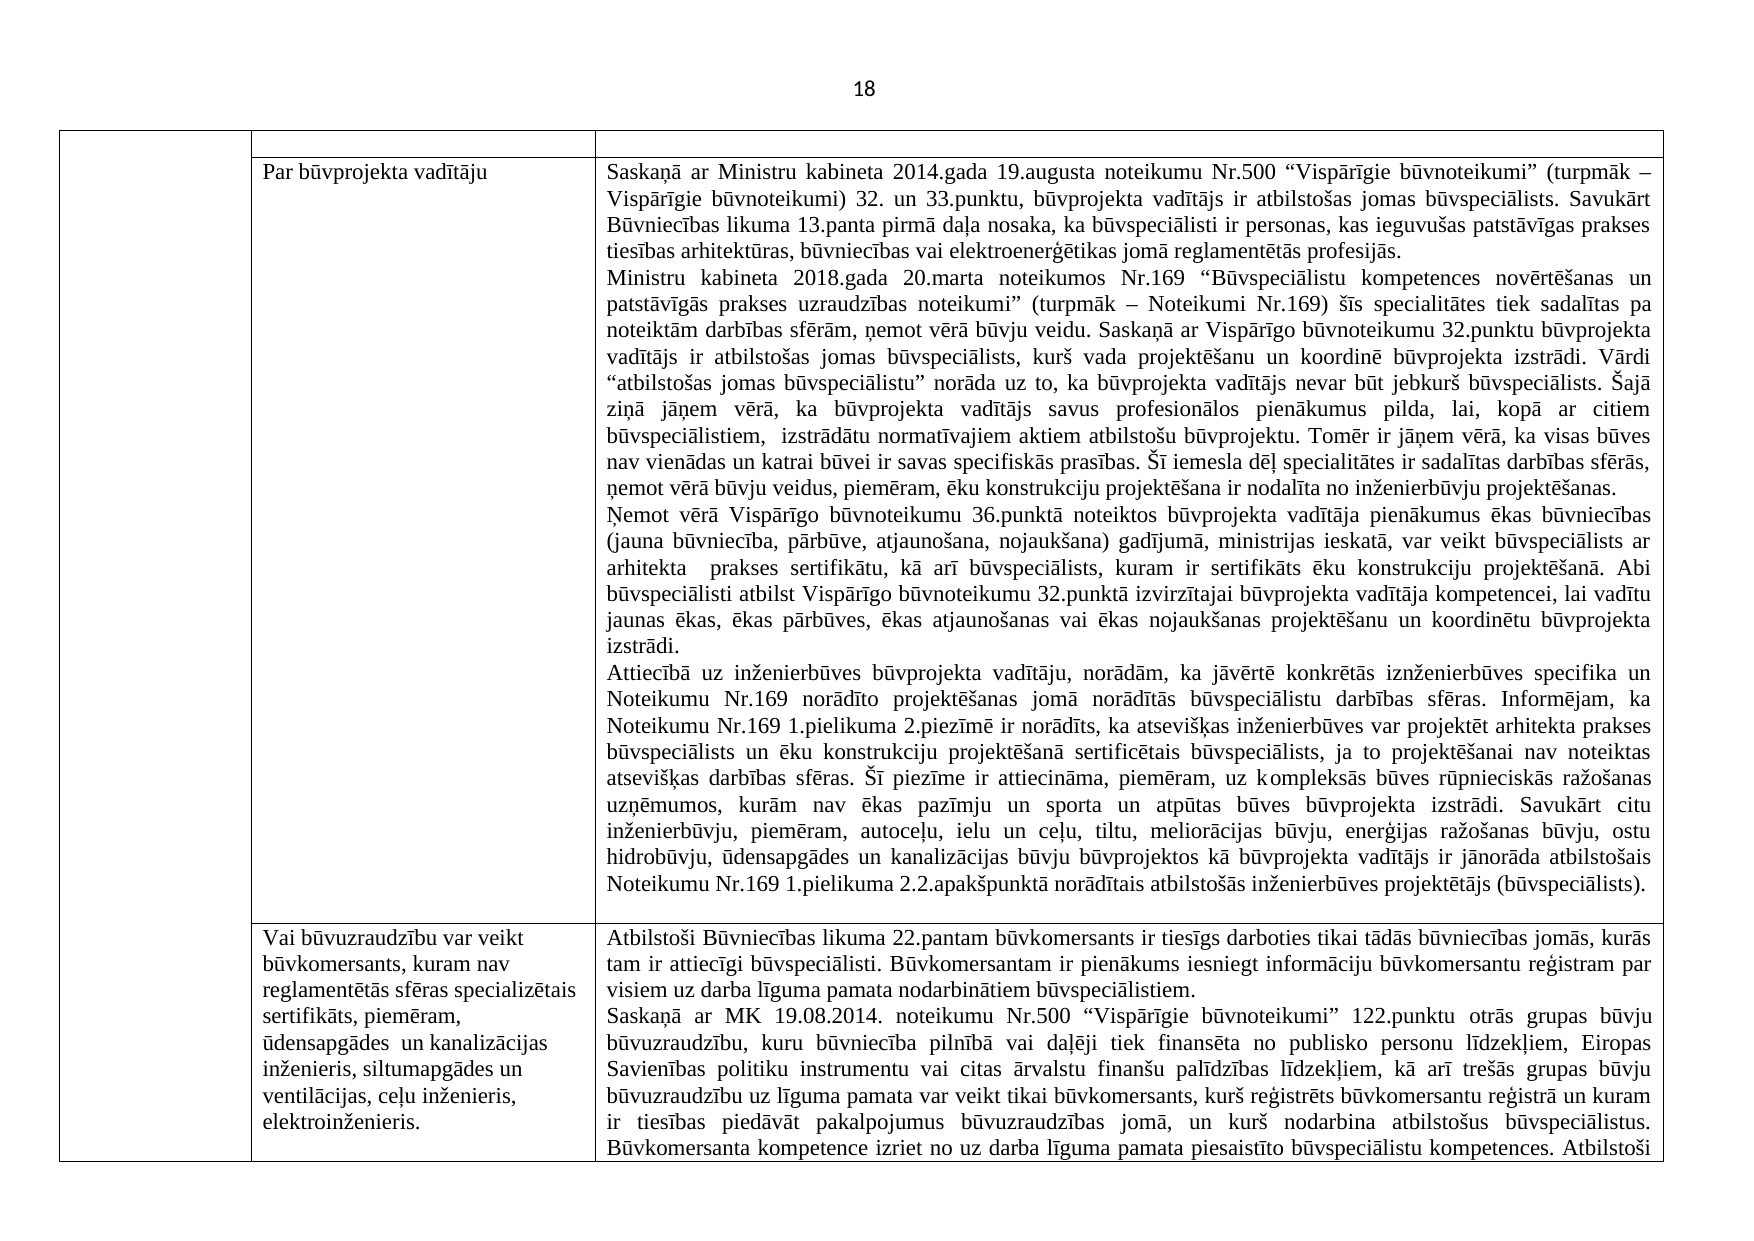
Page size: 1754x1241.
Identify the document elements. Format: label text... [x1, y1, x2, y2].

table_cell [596, 924, 1663, 1161]
table_cell Par būvprojekta vadītāju [252, 158, 595, 922]
table_cell Saskaņā ar Ministru kabineta 2014.gada 19.augusta noteikumu Nr.500 “Vispārīgie būvnoteikumi” (turpmāk – Vispārīgie būvnoteikumi) 32. un 33.punktu, būvprojekta vadītājs ir atbilstošas jomas būvspeciālists. Savukārt Būvniecības likuma 13.panta pirmā daļa nosaka, ka būvspeciālisti ir personas, kas ieguvušas patstāvīgas prakses tiesības arhitektūras, būvniecības vai elektroenerģētikas jomā reglamentētās profesijās. Ministru kabineta 2018.gada 20.marta noteikumos Nr.169 “Būvspeciālistu kompetences novērtēšanas un patstāvīgās prakses uzraudzības noteikumi” (turpmāk – Noteikumi Nr.169) šīs specialitātes tiek sadalītas pa noteiktām darbības sfērām, ņemot vērā būvju veidu. Saskaņā ar Vispārīgo būvnoteikumu 32.punktu būvprojekta vadītājs ir atbilstošas jomas būvspeciālists, kurš vada projektēšanu un koordinē būvprojekta izstrādi. Vārdi “atbilstošas jomas būvspeciālistu” norāda uz to, ka būvprojekta vadītājs nevar būt jebkurš būvspeciālists. Šajā ziņā jāņem vērā, ka būvprojekta vadītājs savus profesionālos pienākumus pilda, lai, kopā ar citiem būvspeciālistiem, izstrādātu normatīvajiem aktiem atbilstošu būvprojektu. Tomēr ir jāņem vērā, ka visas būves nav vienādas un katrai būvei ir savas specifiskās prasības. Šī iemesla dēļ specialitātes ir sadalītas darbības sfērās, ņemot vērā būvju veidus, piemēram, ēku konstrukciju projektēšana ir nodalīta no inženierbūvju projektēšanas. Ņemot vērā Vispārīgo būvnoteikumu 36.punktā noteiktos būvprojekta vadītāja pienākumus ēkas būvniecības (jauna būvniecība, pārbūve, atjaunošana, nojaukšana) gadījumā, ministrijas ieskatā, var veikt būvspeciālists ar arhitekta prakses sertifikātu, kā arī būvspeciālists, kuram ir sertifikāts ēku konstrukciju projektēšanā. Abi būvspeciālisti atbilst Vispārīgo būvnoteikumu 32.punktā izvirzītajai būvprojekta vadītāja kompetencei, lai vadītu jaunas ēkas, ēkas pārbūves, ēkas atjaunošanas vai ēkas nojaukšanas projektēšanu un koordinētu būvprojekta izstrādi. Attiecībā uz inženierbūves būvprojekta vadītāju, norādām, ka jāvērtē konkrētās iznženierbūves specifika un Noteikumu Nr.169 norādīto projektēšanas jomā norādītās būvspeciālistu darbības sfēras. Informējam, ka Noteikumu Nr.169 1.pielikuma 2.piezīmē ir norādīts, ka atsevišķas inženierbūves var projektēt arhitekta prakses būvspeciālists un ēku konstrukciju projektēšanā sertificētais būvspeciālists, ja to projektēšanai nav noteiktas atsevišķas darbības sfēras. Šī piezīme ir attiecināma, piemēram, uz kompleksās būves rūpnieciskās ražošanas uzņēmumos, kurām nav ēkas pazīmju un sporta un atpūtas būves būvprojekta izstrādi. Savukārt citu inženierbūvju, piemēram, autoceļu, ielu un ceļu, tiltu, meliorācijas būvju, enerģijas ražošanas būvju, ostu hidrobūvju, ūdensapgādes un kanalizācijas būvju būvprojektos kā būvprojekta vadītājs ir jānorāda atbilstošais Noteikumu Nr.169 1.pielikuma 2.2.apakšpunktā norādītais atbilstošās inženierbūves projektētājs (būvspeciālists). [596, 158, 1663, 922]
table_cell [596, 131, 1663, 157]
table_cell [252, 131, 595, 157]
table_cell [252, 924, 595, 1161]
